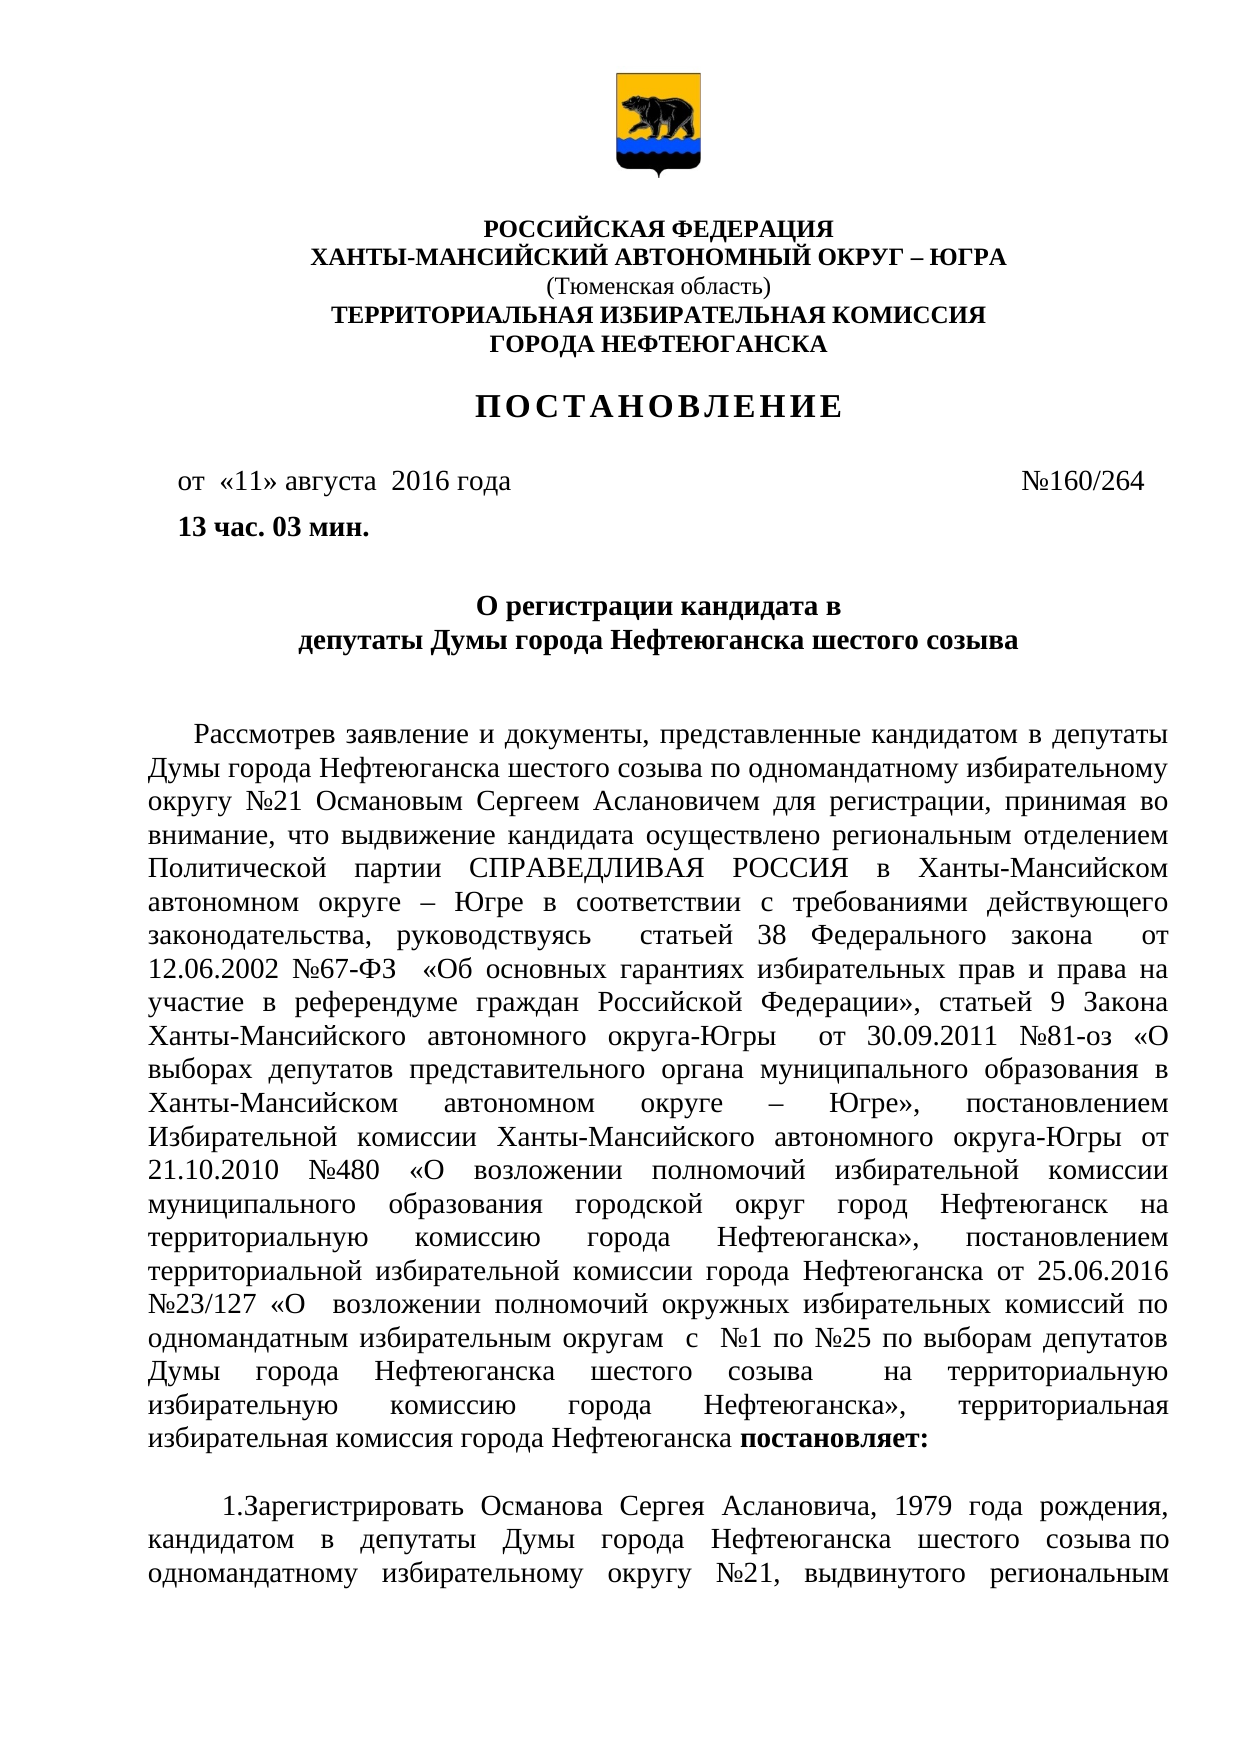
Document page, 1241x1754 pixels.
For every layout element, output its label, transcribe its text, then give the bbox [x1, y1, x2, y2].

text депутаты Думы города Нефтеюганска шестого созыва [148, 622, 1169, 656]
text Рассмотрев заявление и документы, представленные кандидатом в депутаты Думы города Нефтеюганска шестого созыва по одномандатному избирательному округу №21 Османовым Сергеем Аслановичем для регистрации, принимая во внимание, что выдвижение кандидата осуществлено региональным отделением Политической партии СПРАВЕДЛИВАЯ РОССИЯ в Ханты-Мансийском автономном округе – Югре в соответствии с требованиями действующего законодательства, руководствуясь статьей 38 Федерального закона от 12.06.2002 №67-ФЗ «Об основных гарантиях избирательных прав и права на участие в референдуме граждан Российской Федерации», статьей 9 Закона Ханты-Мансийского автономного округа-Югры от 30.09.2011 №81-оз «О выборах депутатов представительного органа муниципального образования в Ханты-Мансийском автономном округе – Югре», постановлением Избирательной комиссии Ханты-Мансийского автономного округа-Югры от 21.10.2010 №480 «О возложении полномочий избирательной комиссии муниципального образования городской округ город Нефтеюганск на территориальную комиссию города Нефтеюганска», постановлением территориальной избирательной комиссии города Нефтеюганска от 25.06.2016 №23/127 «О возложении полномочий окружных избирательных комиссий по одномандатным избирательным округам с №1 по №25 по выборам депутатов Думы города Нефтеюганска шестого созыва на территориальную избирательную комиссию города Нефтеюганска», территориальная избирательная комиссия города Нефтеюганска постановляет: [148, 716, 1169, 1454]
text (Тюменская область) [148, 271, 1169, 300]
text ТЕРРИТОРИАЛЬНАЯ ИЗБИРАТЕЛЬНАЯ КОМИССИЯ [148, 300, 1169, 329]
text РОССИЙСКАЯ ФЕДЕРАЦИЯ [148, 214, 1169, 242]
picture [616, 44, 701, 178]
text ПОСТАНОВЛЕНИЕ [148, 386, 1169, 424]
text ХАНТЫ-МАНСИЙСКИЙ АВТОНОМНЫЙ ОКРУГ – ЮГРА [148, 242, 1169, 271]
text О регистрации кандидата в [148, 588, 1169, 622]
text ГОРОДА НЕФТЕЮГАНСКА [148, 329, 1169, 357]
text от «11» августа 2016 года №160/264 [177, 463, 1169, 496]
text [148, 1488, 1169, 1588]
text 13 час. 03 мин. [177, 509, 1169, 542]
